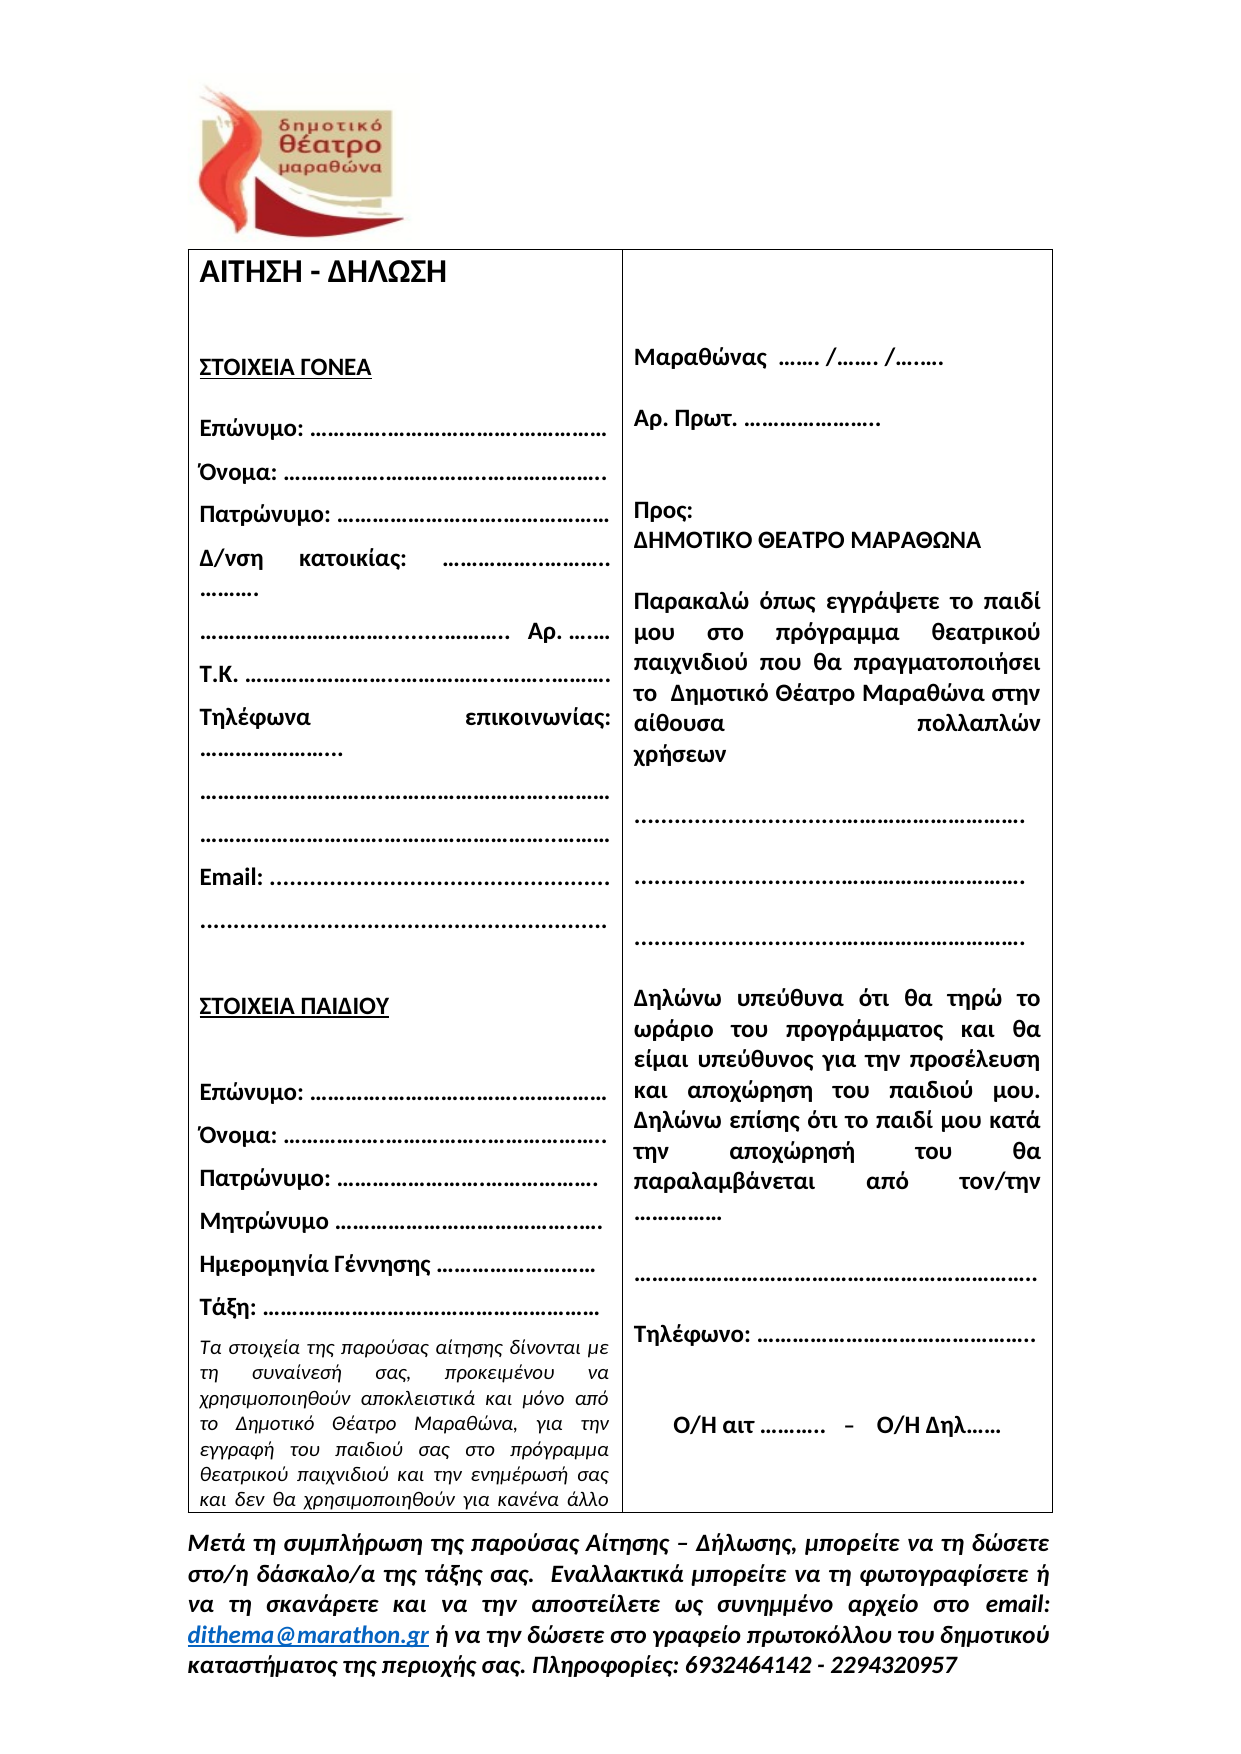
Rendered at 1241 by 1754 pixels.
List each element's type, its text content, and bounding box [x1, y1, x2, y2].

picture [187, 73, 421, 249]
